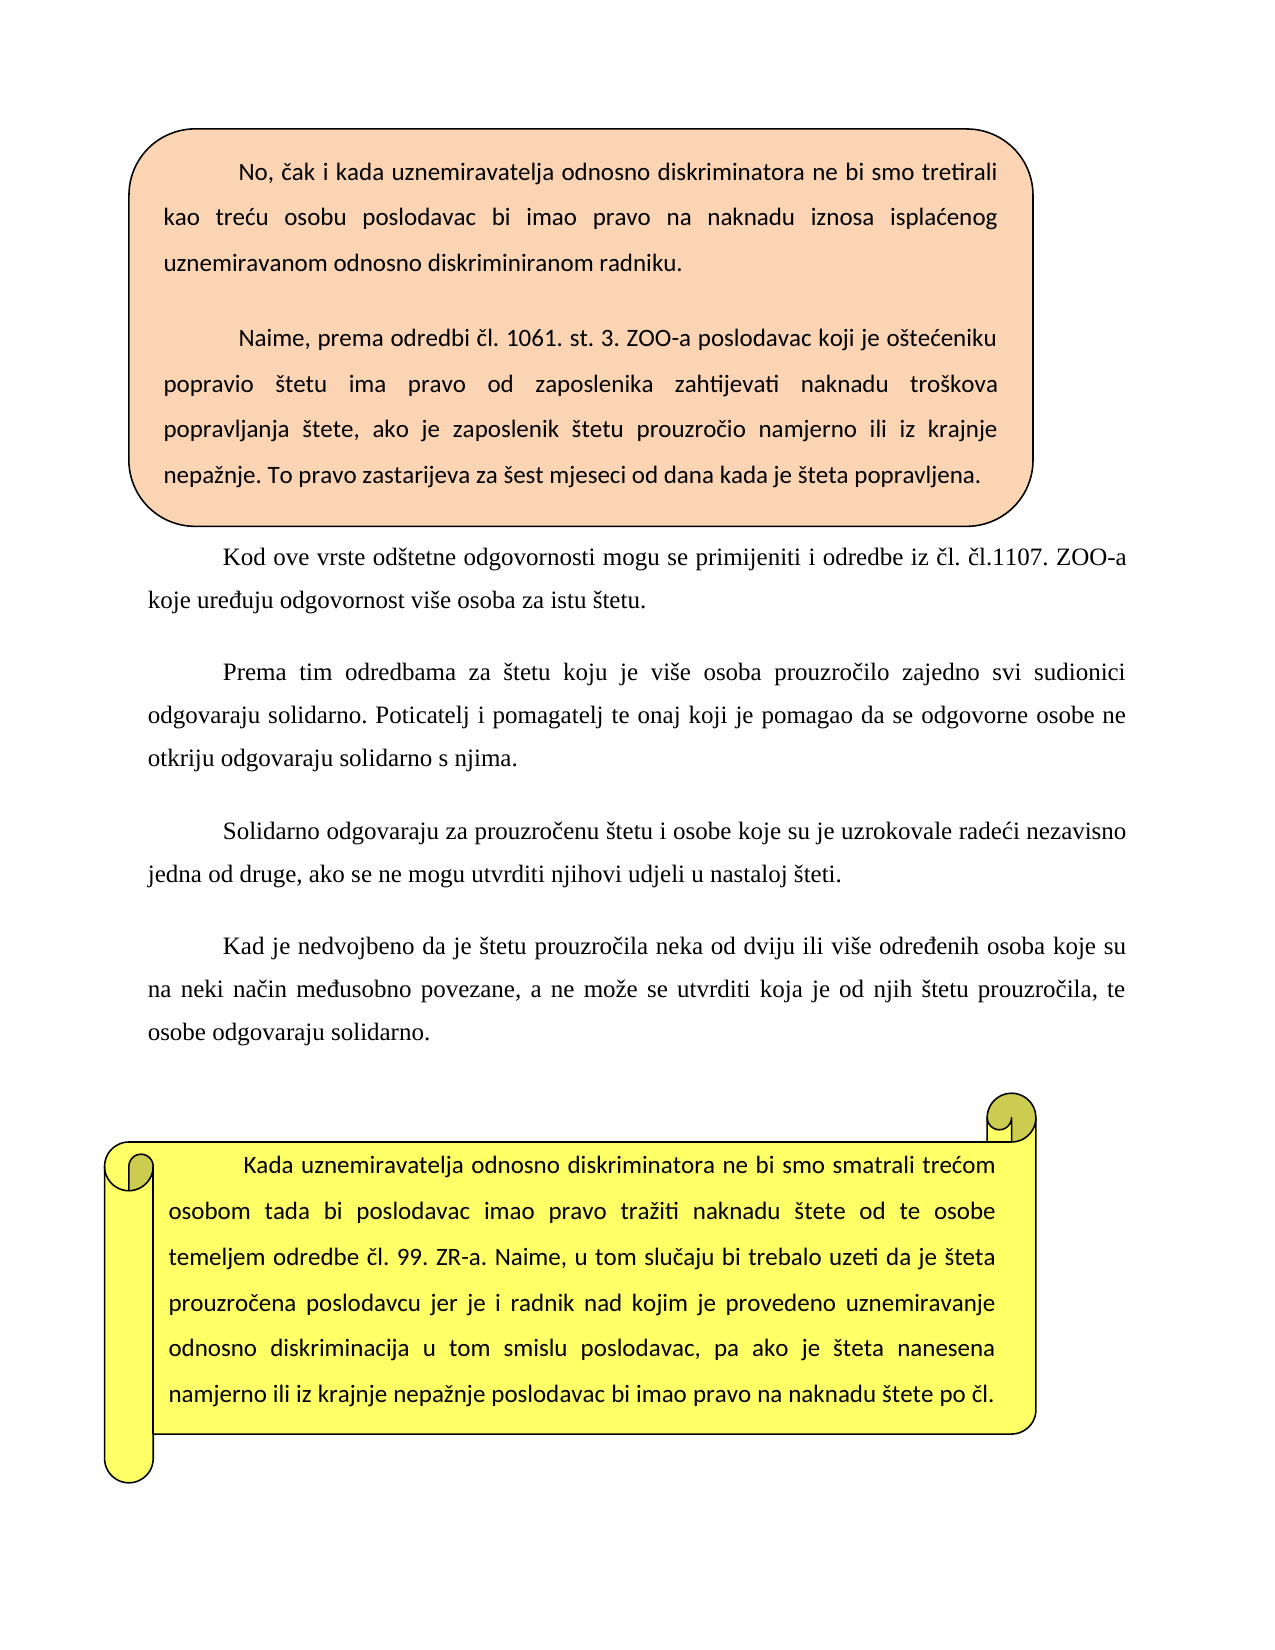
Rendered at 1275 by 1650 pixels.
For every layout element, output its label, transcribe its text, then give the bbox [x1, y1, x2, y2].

text Prema tim odredbama za štetu koju je više osoba prouzročilo zajedno svi sudionici odgovaraju solidarno. Poticatelj i pomagatelj te onaj koji je pomagao da se odgovorne osobe ne otkriju odgovaraju solidarno s njima. [148, 657, 1127, 772]
text Kod ove vrste odštetne odgovornosti mogu se primijeniti i odredbe iz čl. čl.1107. ZOO-a koje uređuju odgovornost više osoba za istu štetu. [148, 148, 1127, 614]
text Solidarno odgovaraju za prouzročenu štetu i osobe koje su je uzrokovale radeći nezavisno jedna od druge, ako se ne mogu utvrditi njihovi udjeli u nastaloj šteti. [148, 816, 1127, 888]
text Kad je nedvojbeno da je štetu prouzročila neka od dviju ili više određenih osoba koje su na neki način međusobno povezane, a ne može se utvrditi koja je od njih štetu prouzročila, te osobe odgovaraju solidarno. [148, 931, 1127, 1046]
